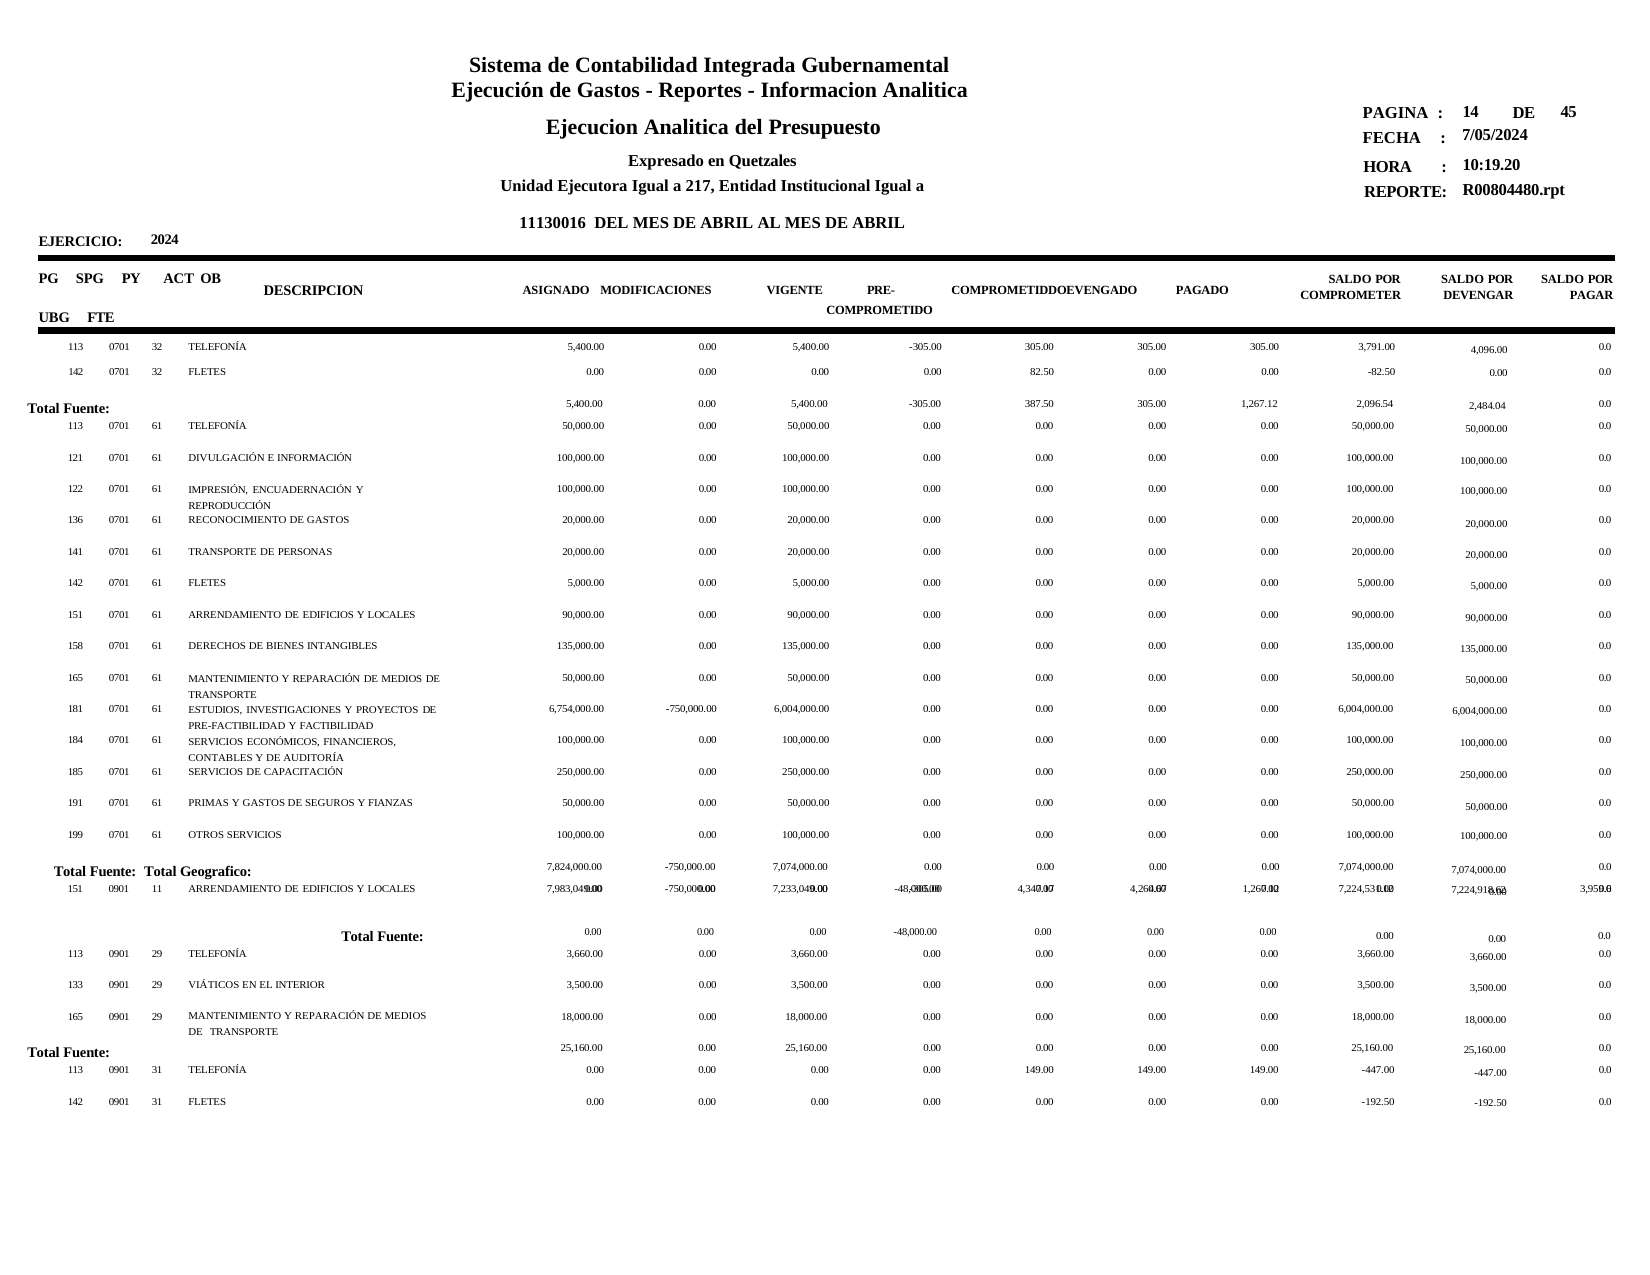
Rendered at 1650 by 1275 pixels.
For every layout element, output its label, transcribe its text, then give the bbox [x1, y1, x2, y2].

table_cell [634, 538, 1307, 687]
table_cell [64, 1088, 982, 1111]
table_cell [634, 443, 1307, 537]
text Total Fuente: Total Geografico: [27, 863, 427, 879]
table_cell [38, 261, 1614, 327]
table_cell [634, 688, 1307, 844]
text Total Fuente: [27, 1044, 1627, 1061]
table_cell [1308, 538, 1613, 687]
text R00804480.rpt [1462, 180, 1627, 199]
text Total Fuente: 0.00 0.00 0.00 -48,000.00 0.00 0.00 0.00 [341, 922, 1278, 945]
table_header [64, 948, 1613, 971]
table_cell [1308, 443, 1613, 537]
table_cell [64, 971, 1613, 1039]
subtitle HORA : REPORTE: [1362, 157, 1447, 201]
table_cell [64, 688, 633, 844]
text Expresado en Quetzales [468, 151, 957, 170]
subtitle Ejecucion Analitica del Presupuesto [546, 114, 885, 139]
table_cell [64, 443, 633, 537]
text Unidad Ejecutora Igual a 217, Entidad Institucional Igual a 11130016 DEL MES DE ABRIL AL MES DE ABRIL [467, 176, 957, 232]
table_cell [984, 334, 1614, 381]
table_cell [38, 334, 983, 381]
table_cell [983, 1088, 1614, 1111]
text 10:19.20 [1462, 155, 1627, 174]
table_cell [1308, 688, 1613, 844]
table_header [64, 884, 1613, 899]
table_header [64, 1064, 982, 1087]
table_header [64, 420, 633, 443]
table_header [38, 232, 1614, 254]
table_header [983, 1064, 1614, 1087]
text FECHA : 7/05/2024 [1362, 125, 1627, 147]
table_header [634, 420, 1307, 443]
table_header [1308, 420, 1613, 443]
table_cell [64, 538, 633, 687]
text Total Fuente: [27, 400, 1627, 417]
